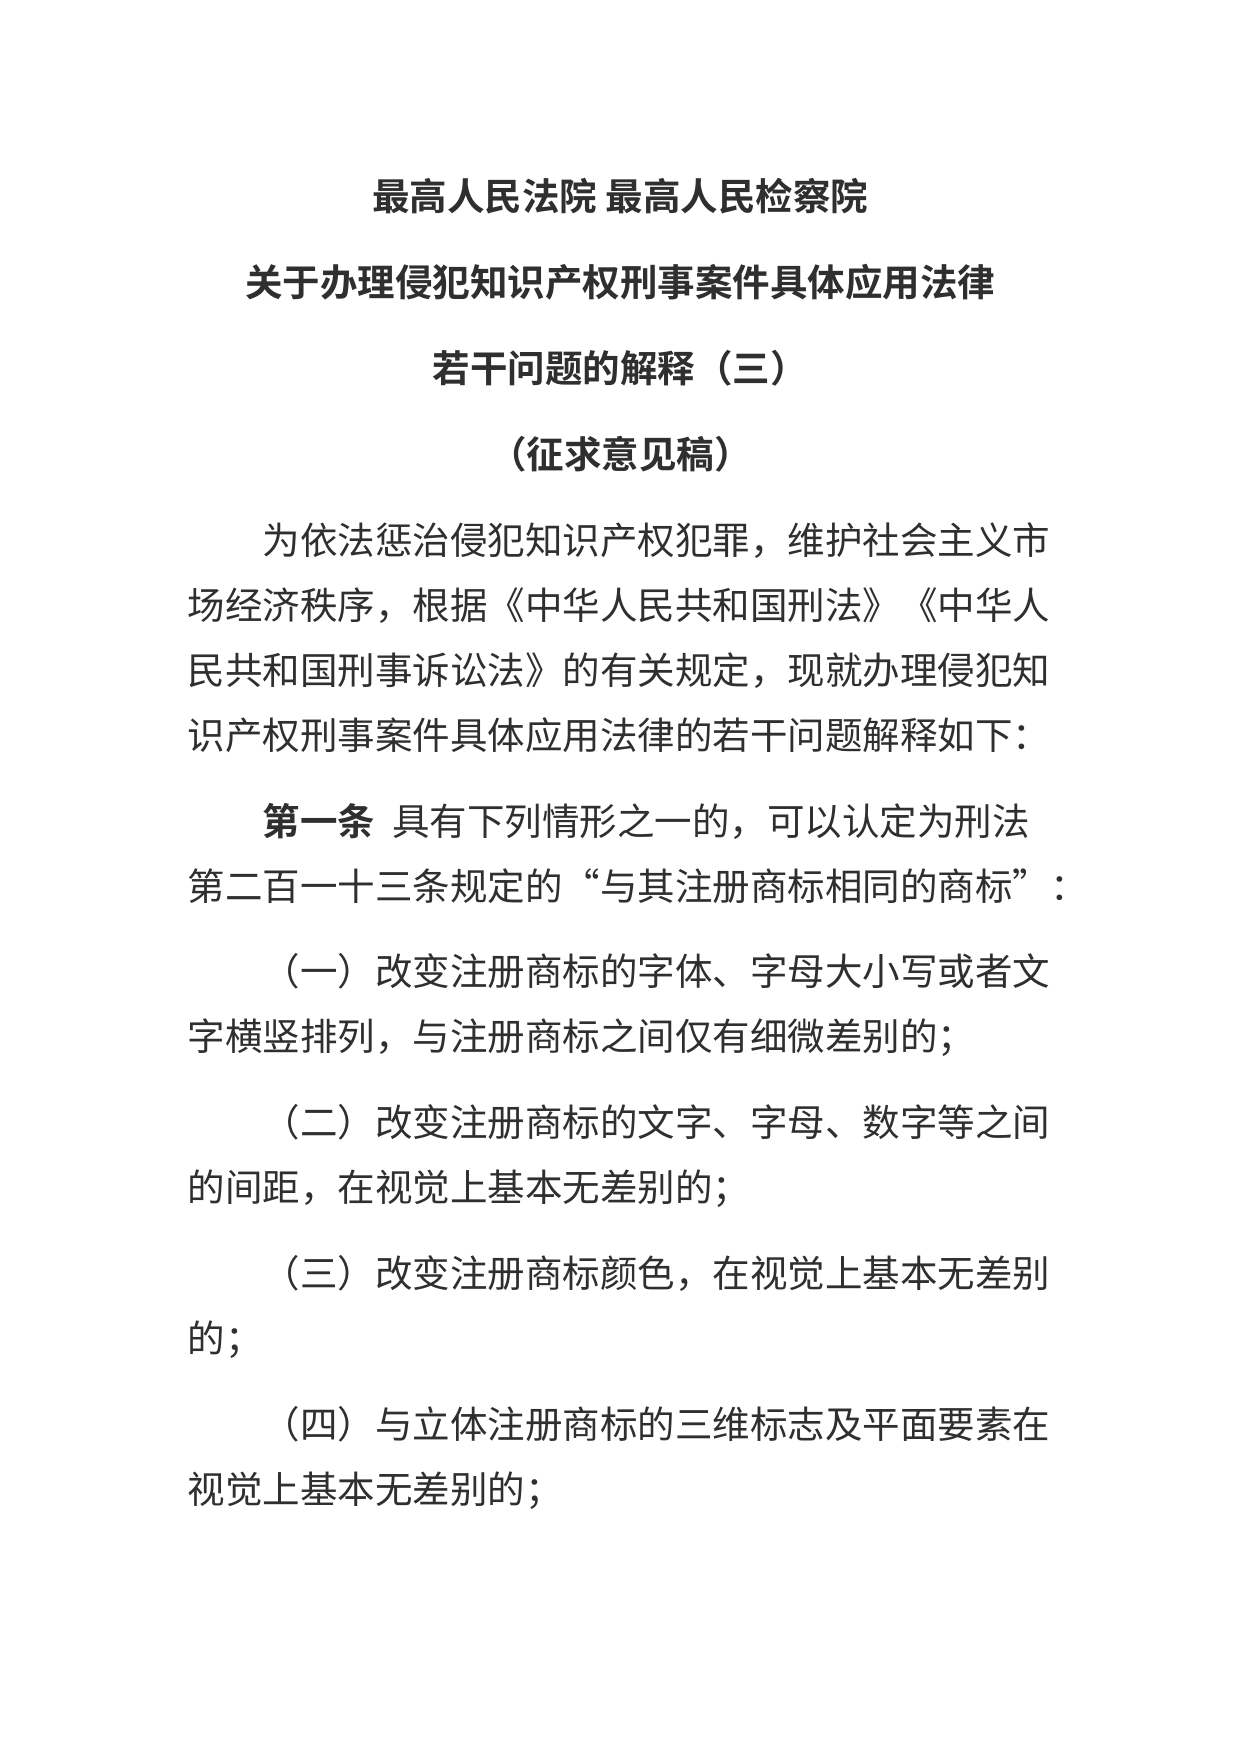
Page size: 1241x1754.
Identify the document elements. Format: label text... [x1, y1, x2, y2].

text 为依法惩治侵犯知识产权犯罪，维护社会主义市场经济秩序，根据《中华人民共和国刑法》《中华人民共和国刑事诉讼法》的有关规定，现就办理侵犯知识产权刑事案件具体应用法律的若干问题解释如下： [187, 505, 1053, 765]
text 关于办理侵犯知识产权刑事案件具体应用法律 [187, 248, 1053, 313]
text （四）与立体注册商标的三维标志及平面要素在视觉上基本无差别的； [187, 1389, 1053, 1519]
text （二）改变注册商标的文字、字母、数字等之间的间距，在视觉上基本无差别的； [187, 1088, 1053, 1218]
text 第一条 具有下列情形之一的，可以认定为刑法第二百一十三条规定的“与其注册商标相同的商标”： [187, 786, 1053, 916]
text 若干问题的解释（三） [187, 334, 1053, 399]
text 最高人民法院 最高人民检察院 [187, 162, 1053, 227]
text （一）改变注册商标的字体、字母大小写或者文字横竖排列，与注册商标之间仅有细微差别的； [187, 937, 1053, 1067]
text （三）改变注册商标颜色，在视觉上基本无差别的； [187, 1239, 1053, 1369]
text （征求意见稿） [187, 419, 1053, 484]
